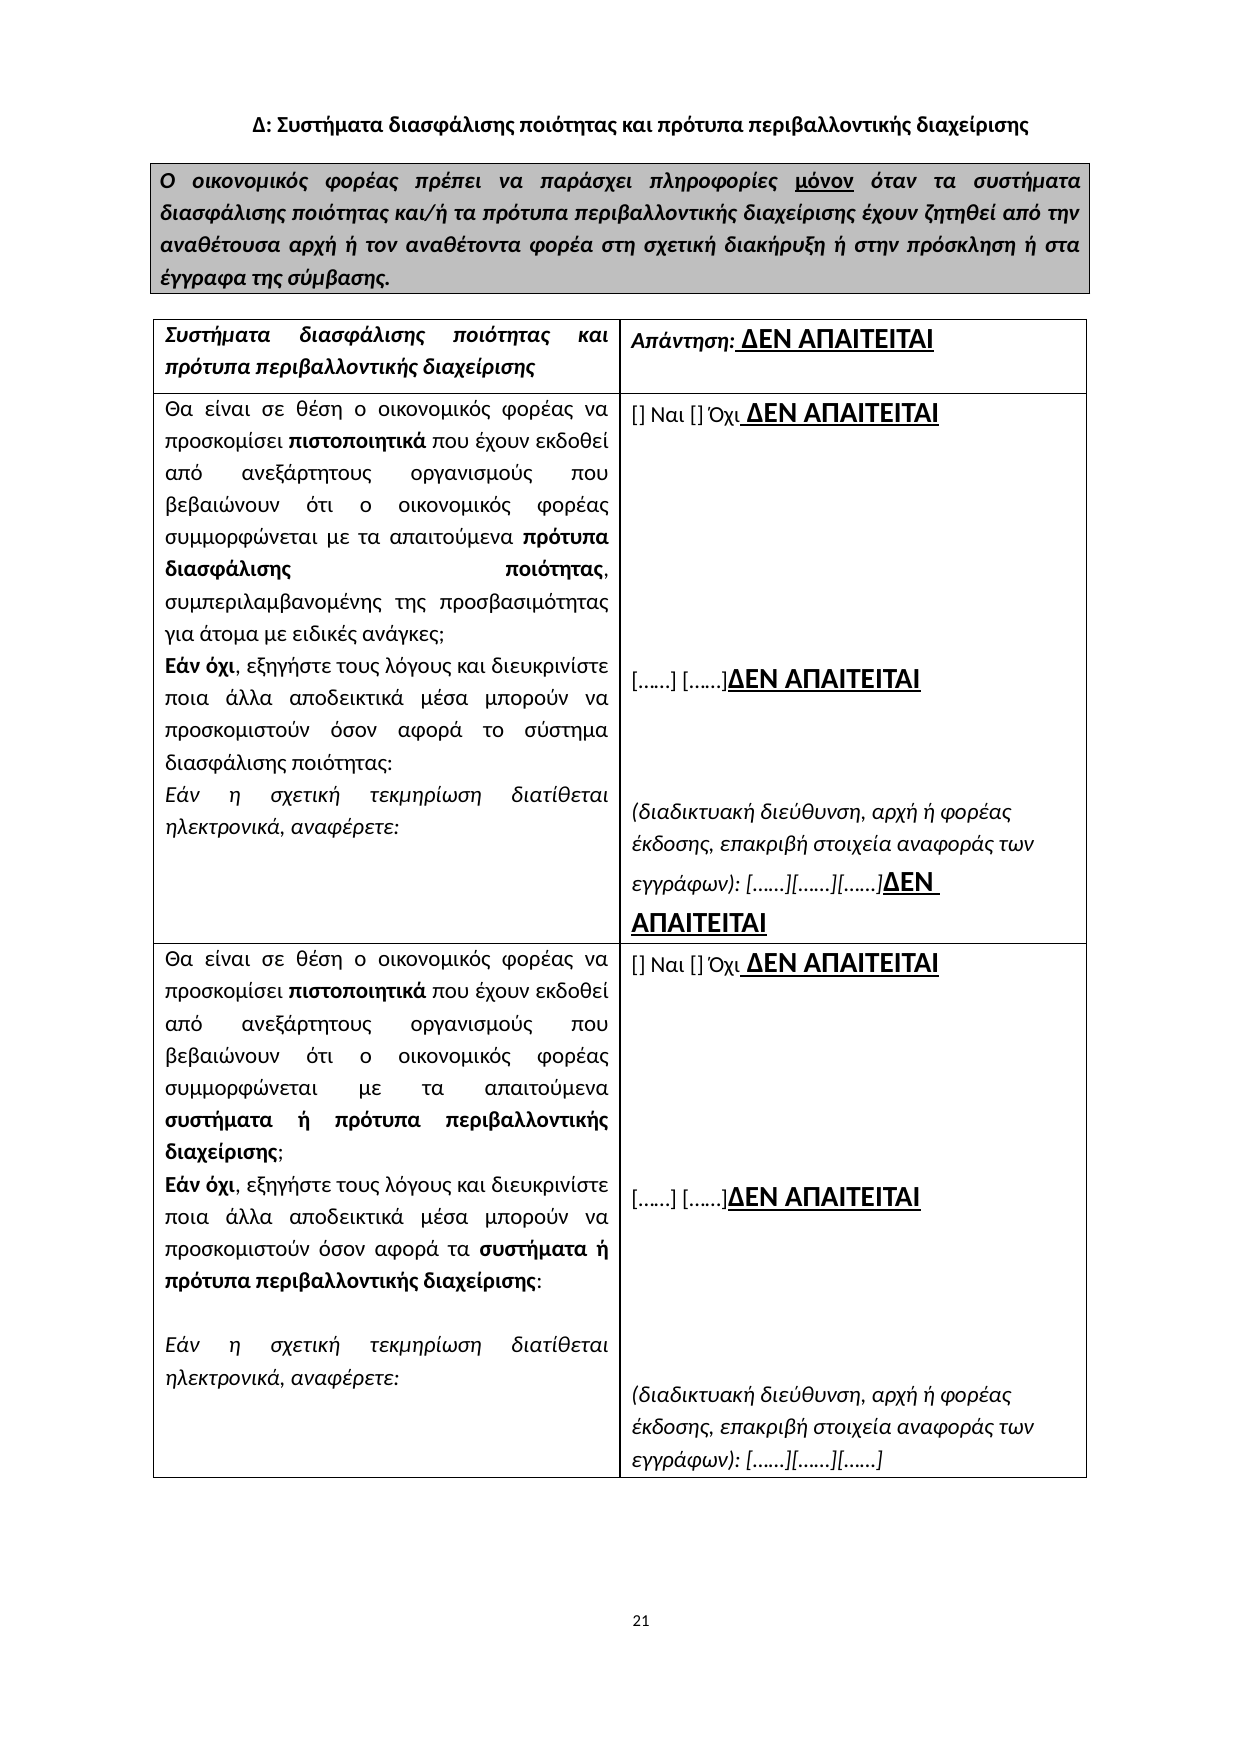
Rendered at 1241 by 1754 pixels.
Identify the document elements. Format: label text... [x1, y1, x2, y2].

table_header Απάντηση: ΔΕΝ ΑΠΑΙΤΕΙΤΑΙ [621, 320, 1086, 393]
table_cell [] Ναι [] Όχι ΔΕΝ ΑΠΑΙΤΕΙΤΑΙ [……] [……]ΔΕΝ ΑΠΑΙΤΕΙΤΑΙ (διαδικτυακή διεύθυνση, αρχή ή φορέας έκδοσης, επακριβή στοιχεία αναφοράς των εγγράφων): [……][……][……] [621, 944, 1086, 1477]
text Ο οικονομικός φορέας πρέπει να παράσχει πληροφορίες μόνον όταν τα συστήματα διασφάλισης ποιότητας και/ή τα πρότυπα περιβαλλοντικής διαχείρισης έχουν ζητηθεί από την αναθέτουσα αρχή ή τον αναθέτοντα φορέα στη σχετική διακήρυξη ή στην πρόσκληση ή στα έγγραφα της σύμβασης. [151, 164, 1089, 293]
table_header Συστήματα διασφάλισης ποιότητας και πρότυπα περιβαλλοντικής διαχείρισης [154, 320, 619, 393]
text Δ: Συστήματα διασφάλισης ποιότητας και πρότυπα περιβαλλοντικής διαχείρισης [159, 110, 1081, 138]
table_cell [] Ναι [] Όχι ΔΕΝ ΑΠΑΙΤΕΙΤΑΙ [……] [……]ΔΕΝ ΑΠΑΙΤΕΙΤΑΙ (διαδικτυακή διεύθυνση, αρχή ή φορέας έκδοσης, επακριβή στοιχεία αναφοράς των εγγράφων): [……][……][……]ΔΕΝ ΑΠΑΙΤΕΙΤΑΙ [621, 394, 1086, 943]
table_cell Θα είναι σε θέση ο οικονομικός φορέας να προσκομίσει πιστοποιητικά που έχουν εκδοθεί από ανεξάρτητους οργανισμούς που βεβαιώνουν ότι ο οικονομικός φορέας συμμορφώνεται με τα απαιτούμενα συστήματα ή πρότυπα περιβαλλοντικής διαχείρισης; Εάν όχι, εξηγήστε τους λόγους και διευκρινίστε ποια άλλα αποδεικτικά μέσα μπορούν να προσκομιστούν όσον αφορά τα συστήματα ή πρότυπα περιβαλλοντικής διαχείρισης: Εάν η σχετική τεκμηρίωση διατίθεται ηλεκτρονικά, αναφέρετε: [154, 944, 619, 1477]
table_cell Θα είναι σε θέση ο οικονομικός φορέας να προσκομίσει πιστοποιητικά που έχουν εκδοθεί από ανεξάρτητους οργανισμούς που βεβαιώνουν ότι ο οικονομικός φορέας συμμορφώνεται με τα απαιτούμενα πρότυπα διασφάλισης ποιότητας, συμπεριλαμβανομένης της προσβασιμότητας για άτομα με ειδικές ανάγκες; Εάν όχι, εξηγήστε τους λόγους και διευκρινίστε ποια άλλα αποδεικτικά μέσα μπορούν να προσκομιστούν όσον αφορά το σύστημα διασφάλισης ποιότητας: Εάν η σχετική τεκμηρίωση διατίθεται ηλεκτρονικά, αναφέρετε: [154, 394, 619, 943]
